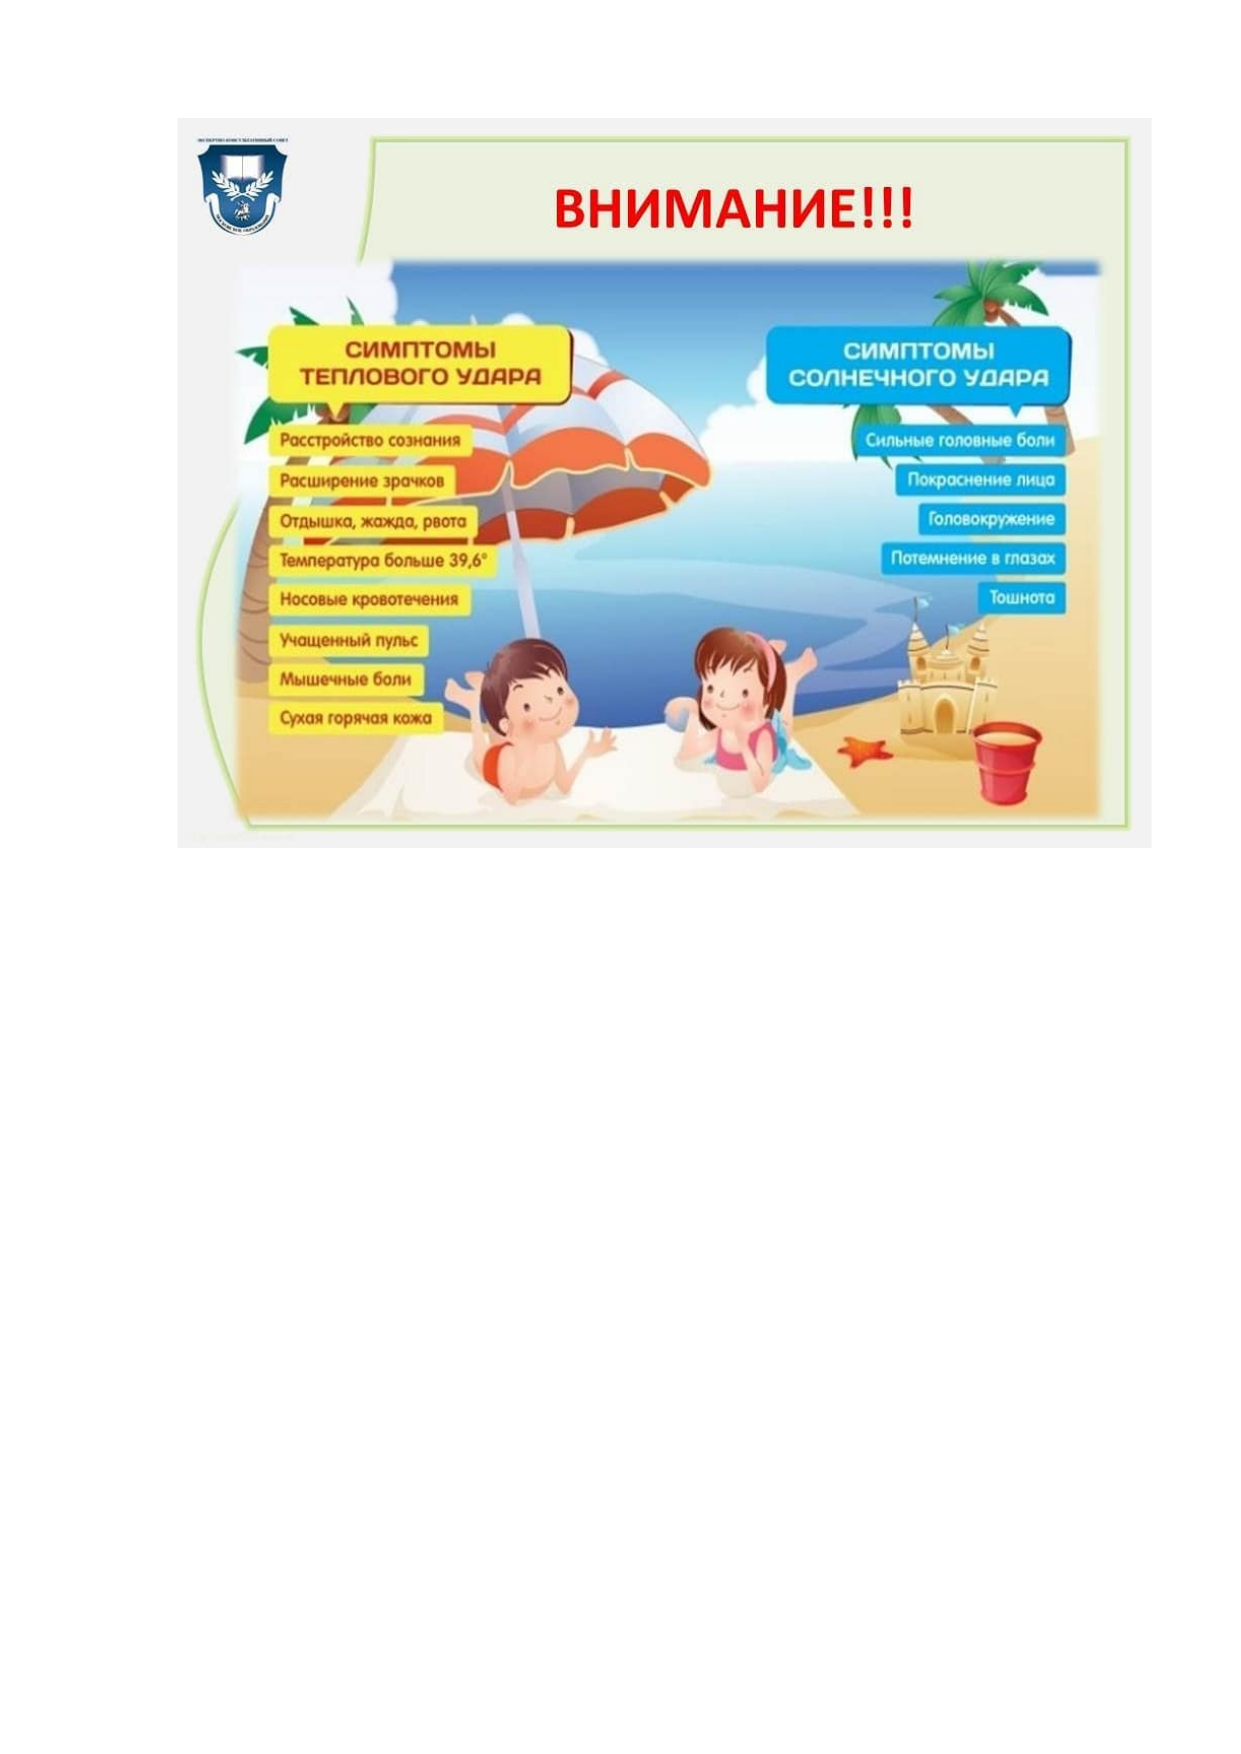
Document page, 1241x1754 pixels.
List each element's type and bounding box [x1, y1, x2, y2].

picture [177, 118, 1152, 848]
